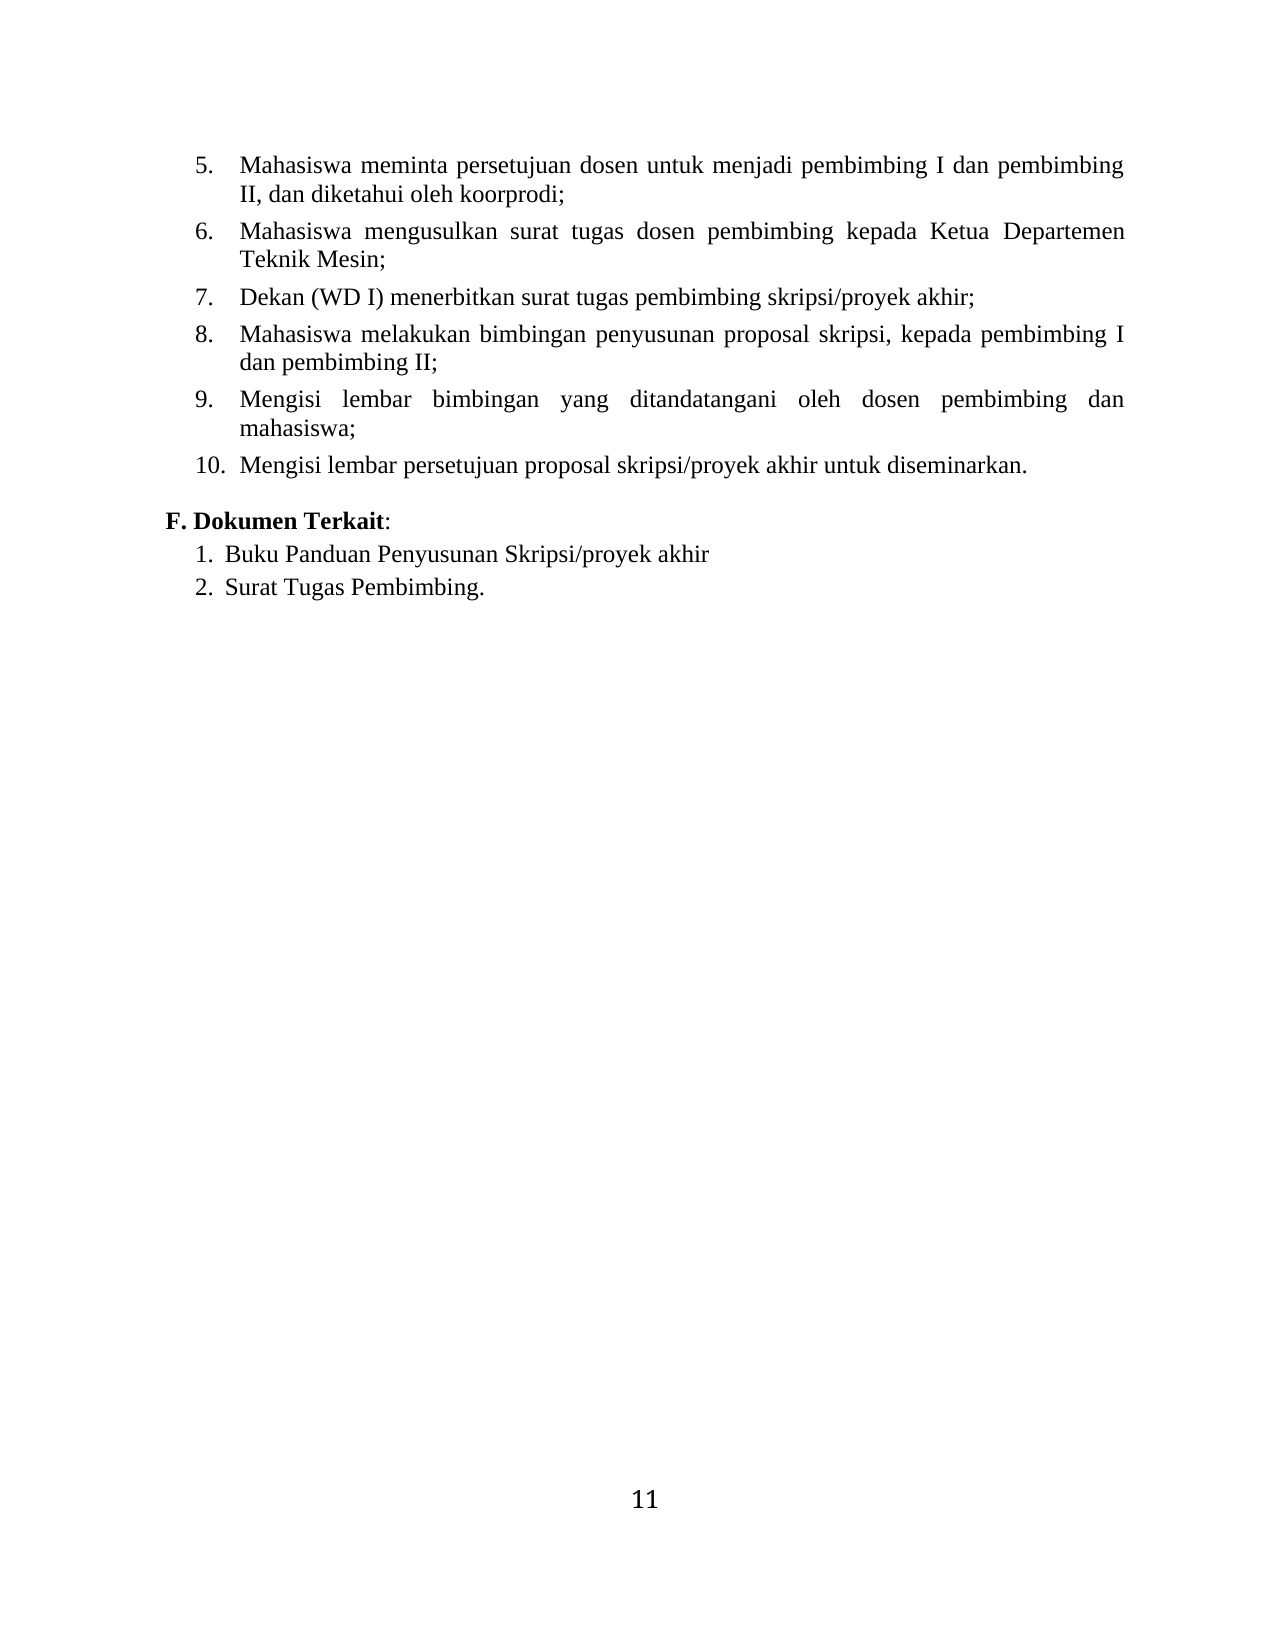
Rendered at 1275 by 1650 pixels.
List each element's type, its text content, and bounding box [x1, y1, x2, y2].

list Mahasiswa mengusulkan surat tugas dosen pembimbing kepada Ketua Departemen Teknik Mesin; [195, 216, 1125, 273]
list Mahasiswa meminta persetujuan dosen untuk menjadi pembimbing I dan pembimbing II, dan diketahui oleh koorprodi; [195, 150, 1125, 207]
list Mengisi lembar persetujuan proposal skripsi/proyek akhir untuk diseminarkan. [195, 450, 1125, 479]
list Mengisi lembar bimbingan yang ditandatangani oleh dosen pembimbing dan mahasiswa; [195, 384, 1125, 442]
text F. Dokumen Terkait: [165, 506, 1125, 535]
list Mahasiswa melakukan bimbingan penyusunan proposal skripsi, kepada pembimbing I dan pembimbing II; [195, 319, 1125, 376]
text 2. Surat Tugas Pembimbing. [195, 572, 1125, 601]
list Dekan (WD I) menerbitkan surat tugas pembimbing skripsi/proyek akhir; [195, 282, 1125, 310]
text 1. Buku Panduan Penyusunan Skripsi/proyek akhir [195, 539, 1125, 568]
